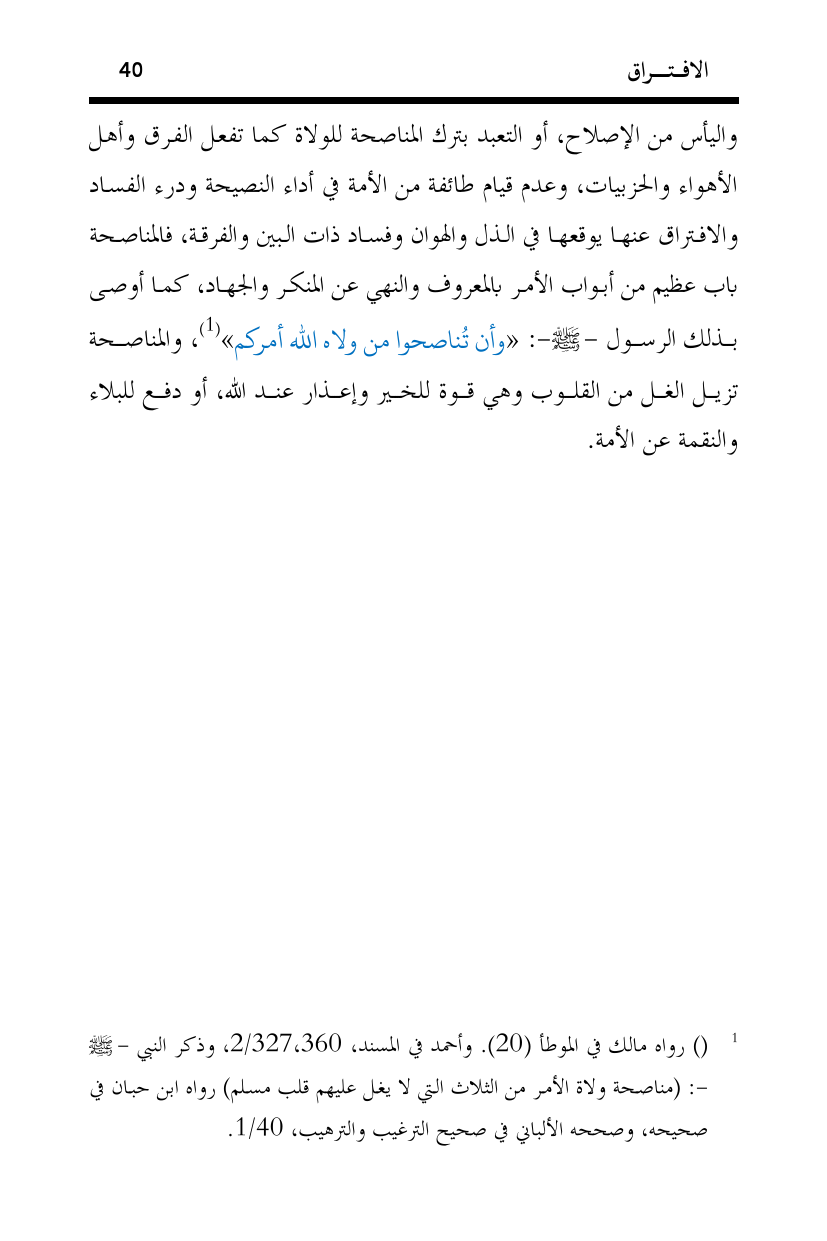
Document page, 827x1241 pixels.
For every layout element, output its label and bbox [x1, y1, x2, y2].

text [89, 112, 738, 466]
